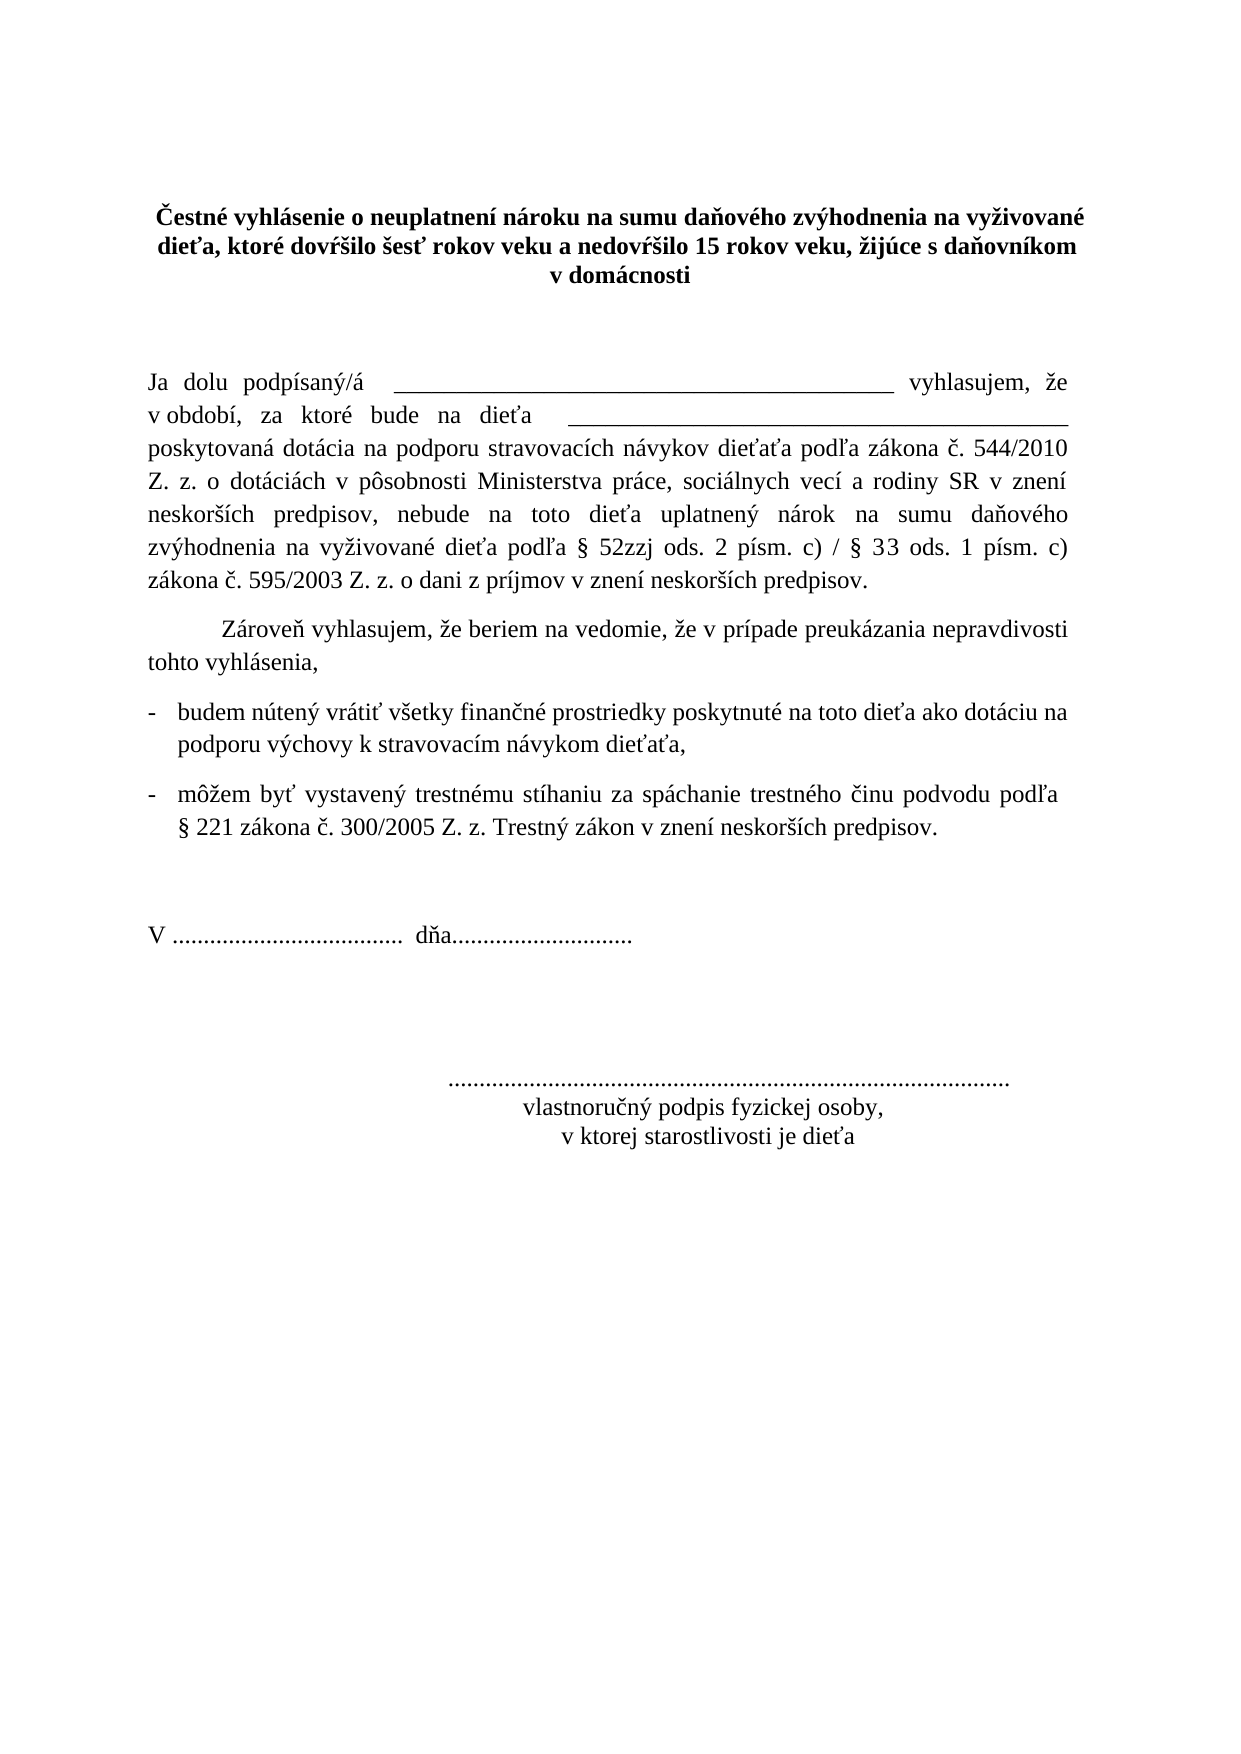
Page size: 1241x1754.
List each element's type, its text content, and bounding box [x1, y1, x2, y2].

text v ktorej starostlivosti je dieťa [523, 1121, 1093, 1150]
list budem nútený vrátiť všetky finančné prostriedky poskytnuté na toto dieťa ako dotáciu na podporu výchovy k stravovacím návykom dieťaťa, [148, 697, 1068, 758]
text .......................................................................................... [373, 1063, 1093, 1092]
text Zároveň vyhlasujem, že beriem na vedomie, že v prípade preukázania nepravdivosti tohto vyhlásenia, [148, 614, 1068, 676]
list môžem byť vystavený trestnému stíhaniu za spáchanie trestného činu podvodu podľa § 221 zákona č. 300/2005 Z. z. Trestný zákon v znení neskorších predpisov. [148, 779, 1068, 841]
text vlastnoručný podpis fyzickej osoby, [523, 1092, 1093, 1121]
subtitle Čestné vyhlásenie o neuplatnení nároku na sumu daňového zvýhodnenia na vyživované dieťa, ktoré dovŕšilo šesť rokov veku a nedovŕšilo 15 rokov veku, žijúce s daňovníkom v domácnosti [148, 202, 1093, 289]
text V ..................................... dňa............................. [148, 920, 1093, 948]
text Ja dolu podpísaný/á ________________________________________ vyhlasujem, že v období, za ktoré bude na dieťa ________________________________________ poskytovaná dotácia na podporu stravovacích návykov dieťaťa podľa zákona č. 544/2010 Z. z. o dotáciách v pôsobnosti Ministerstva práce, sociálnych vecí a rodiny SR v znení neskorších predpisov, nebude na toto dieťa uplatnený nárok na sumu daňového zvýhodnenia na vyživované dieťa podľa § 52zzj ods. 2 písm. c) / § 33 ods. 1 písm. c) zákona č. 595/2003 Z. z. o dani z príjmov v znení neskorších predpisov. [148, 367, 1068, 594]
